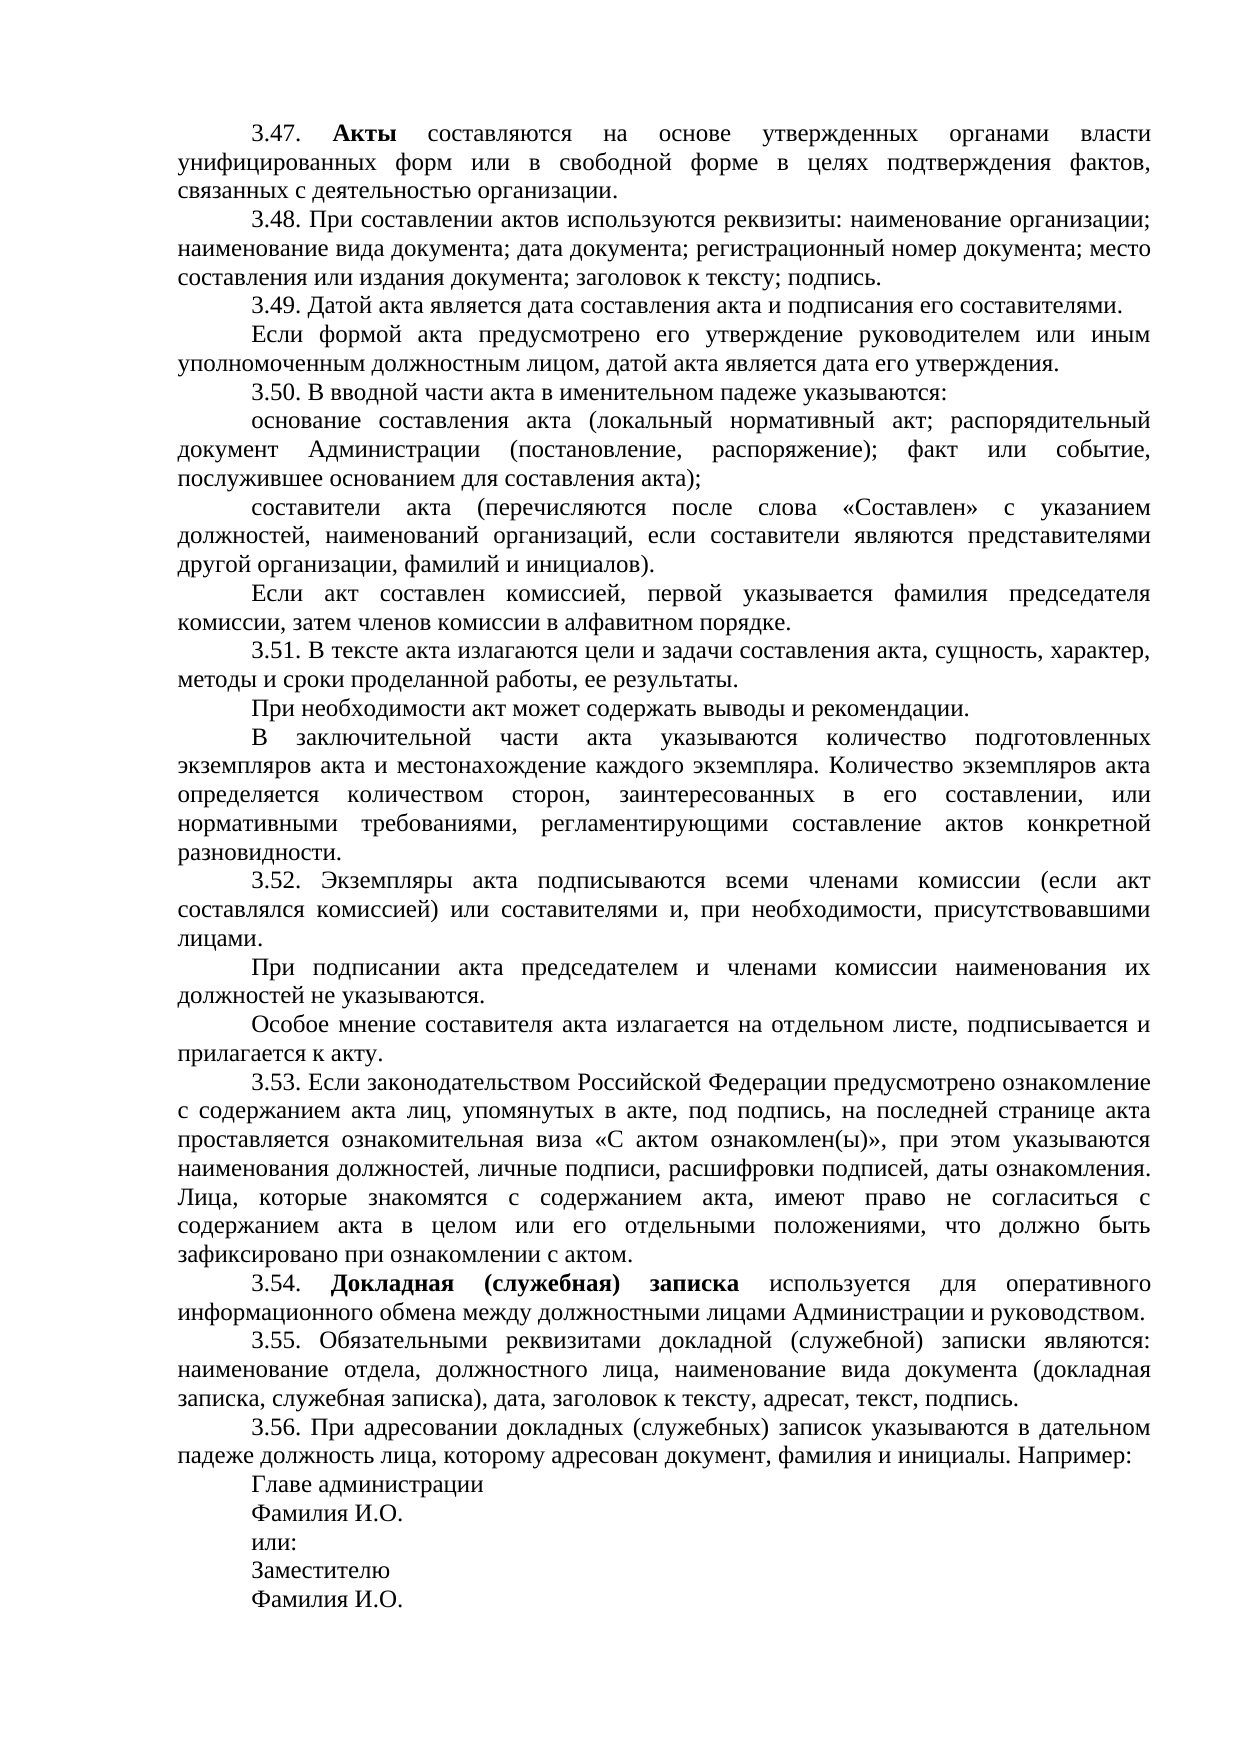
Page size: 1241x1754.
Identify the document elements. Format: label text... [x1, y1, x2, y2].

text 3.47. Акты составляются на основе утвержденных органами власти унифицированных форм или в свободной форме в целях подтверждения фактов, связанных с деятельностью организации. [177, 118, 1152, 204]
text При необходимости акт может содержать выводы и рекомендации. [177, 693, 1152, 722]
text Фамилия И.О. [177, 1498, 1152, 1527]
text 3.49. Датой акта является дата составления акта и подписания его составителями. [177, 291, 1152, 319]
text Если формой акта предусмотрено его утверждение руководителем или иным уполномоченным должностным лицом, датой акта является дата его утверждения. [177, 319, 1152, 377]
text 3.54. Докладная (служебная) записка используется для оперативного информационного обмена между должностными лицами Администрации и руководством. [177, 1268, 1152, 1326]
text Особое мнение составителя акта излагается на отдельном листе, подписывается и прилагается к акту. [177, 1009, 1152, 1067]
text составители акта (перечисляются после слова «Составлен» с указанием должностей, наименований организаций, если составители являются представителями другой организации, фамилий и инициалов). [177, 492, 1152, 578]
text Если акт составлен комиссией, первой указывается фамилия председателя комиссии, затем членов комиссии в алфавитном порядке. [177, 578, 1152, 636]
text 3.48. При составлении актов используются реквизиты: наименование организации; наименование вида документа; дата документа; регистрационный номер документа; место составления или издания документа; заголовок к тексту; подпись. [177, 204, 1152, 291]
text 3.52. Экземпляры акта подписываются всеми членами комиссии (если акт составлялся комиссией) или составителями и, при необходимости, присутствовавшими лицами. [177, 866, 1152, 952]
text 3.50. В вводной части акта в именительном падеже указываются: [177, 377, 1152, 406]
text 3.55. Обязательными реквизитами докладной (служебной) записки являются: наименование отдела, должностного лица, наименование вида документа (докладная записка, служебная записка), дата, заголовок к тексту, адресат, текст, подпись. [177, 1326, 1152, 1412]
text или: [177, 1527, 1152, 1556]
text Главе администрации [177, 1469, 1152, 1498]
text При подписании акта председателем и членами комиссии наименования их должностей не указываются. [177, 952, 1152, 1009]
text Заместителю [177, 1556, 1152, 1584]
text В заключительной части акта указываются количество подготовленных экземпляров акта и местонахождение каждого экземпляра. Количество экземпляров акта определяется количеством сторон, заинтересованных в его составлении, или нормативными требованиями, регламентирующими составление актов конкретной разновидности. [177, 722, 1152, 866]
text 3.51. В тексте акта излагаются цели и задачи составления акта, сущность, характер, методы и сроки проделанной работы, ее результаты. [177, 636, 1152, 693]
text Фамилия И.О. [177, 1584, 1152, 1613]
text 3.53. Если законодательством Российской Федерации предусмотрено ознакомление с содержанием акта лиц, упомянутых в акте, под подпись, на последней странице акта проставляется ознакомительная виза «С актом ознакомлен(ы)», при этом указываются наименования должностей, личные подписи, расшифровки подписей, даты ознакомления. Лица, которые знакомятся с содержанием акта, имеют право не согласиться с содержанием акта в целом или его отдельными положениями, что должно быть зафиксировано при ознакомлении с актом. [177, 1067, 1152, 1268]
text 3.56. При адресовании докладных (служебных) записок указываются в дательном падеже должность лица, которому адресован документ, фамилия и инициалы. Например: [177, 1412, 1152, 1469]
text основание составления акта (локальный нормативный акт; распорядительный документ Администрации (постановление, распоряжение); факт или событие, послужившее основанием для составления акта); [177, 406, 1152, 492]
